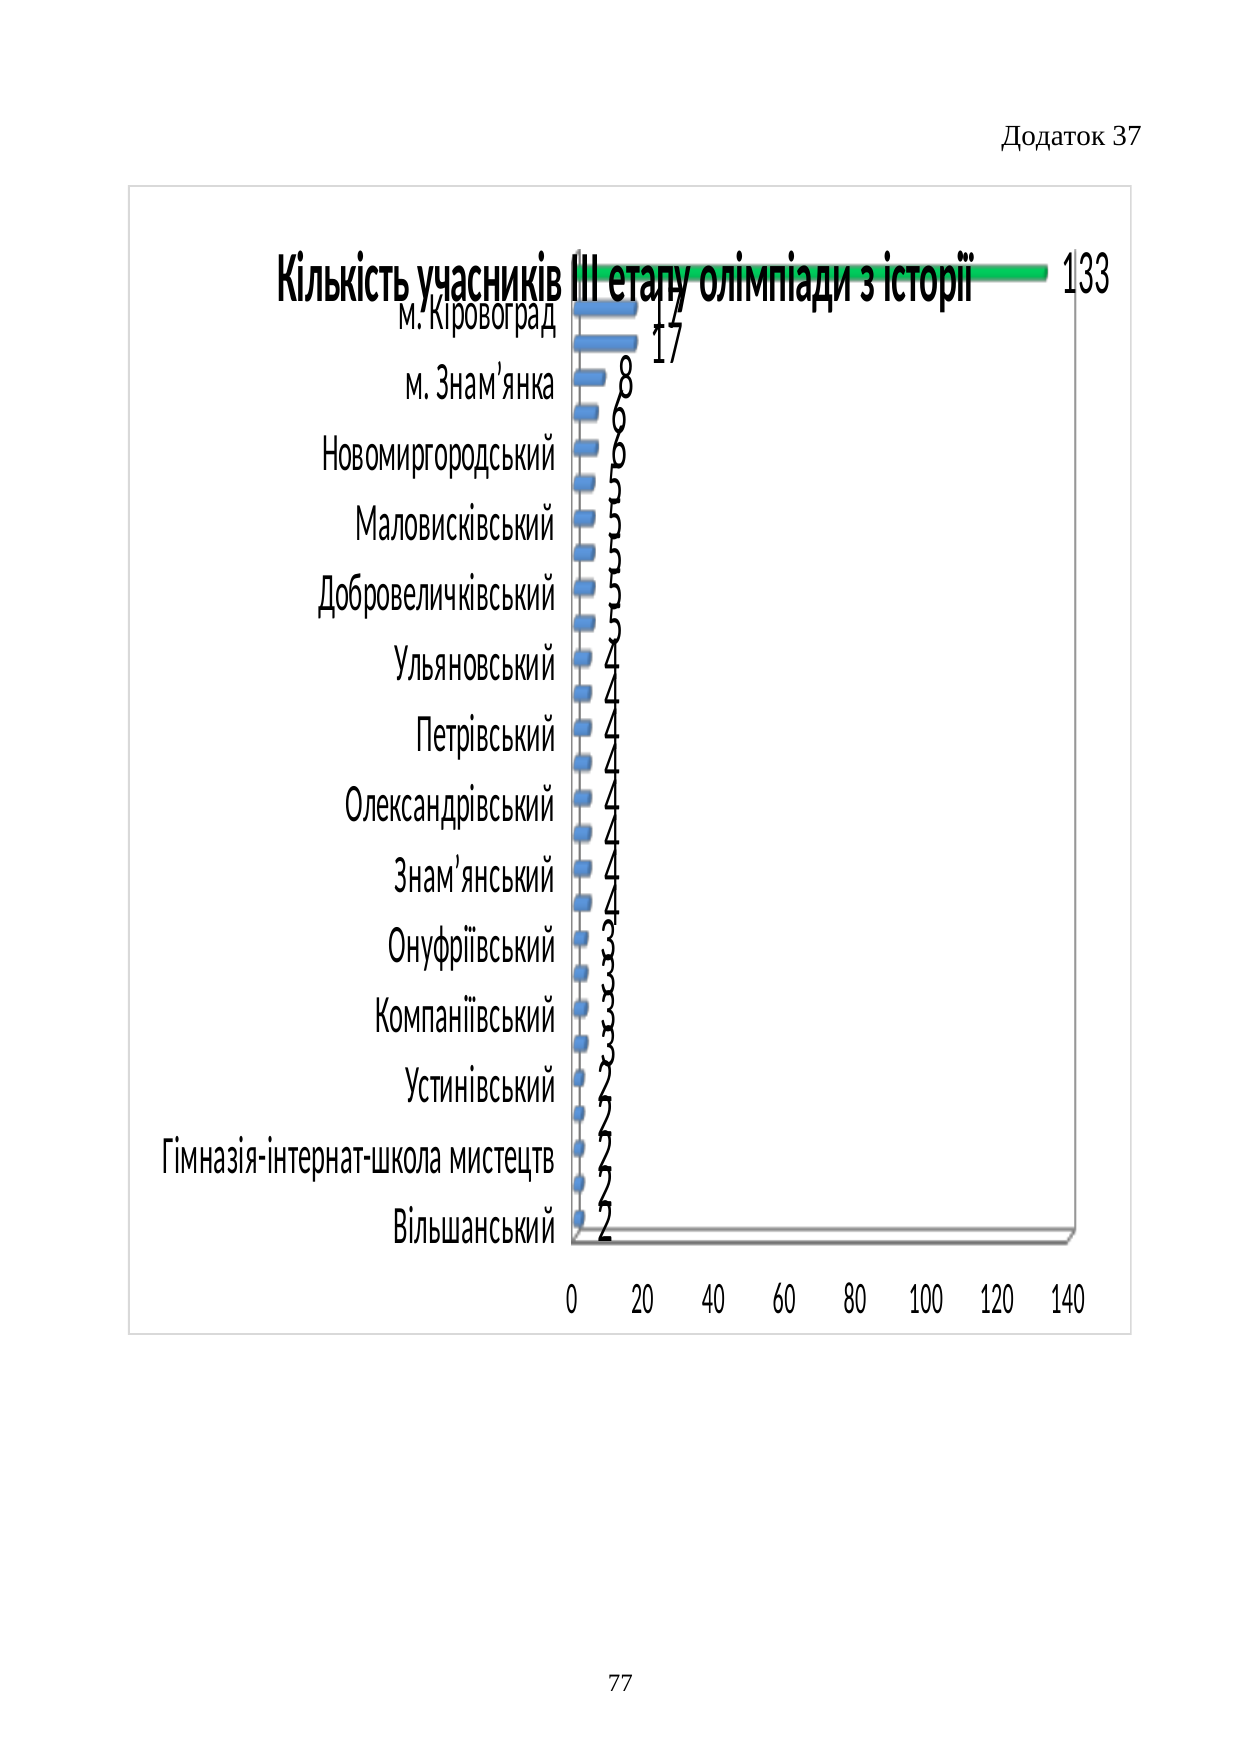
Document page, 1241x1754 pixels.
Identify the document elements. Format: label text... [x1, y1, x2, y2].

text Додаток 37 [118, 118, 1141, 152]
